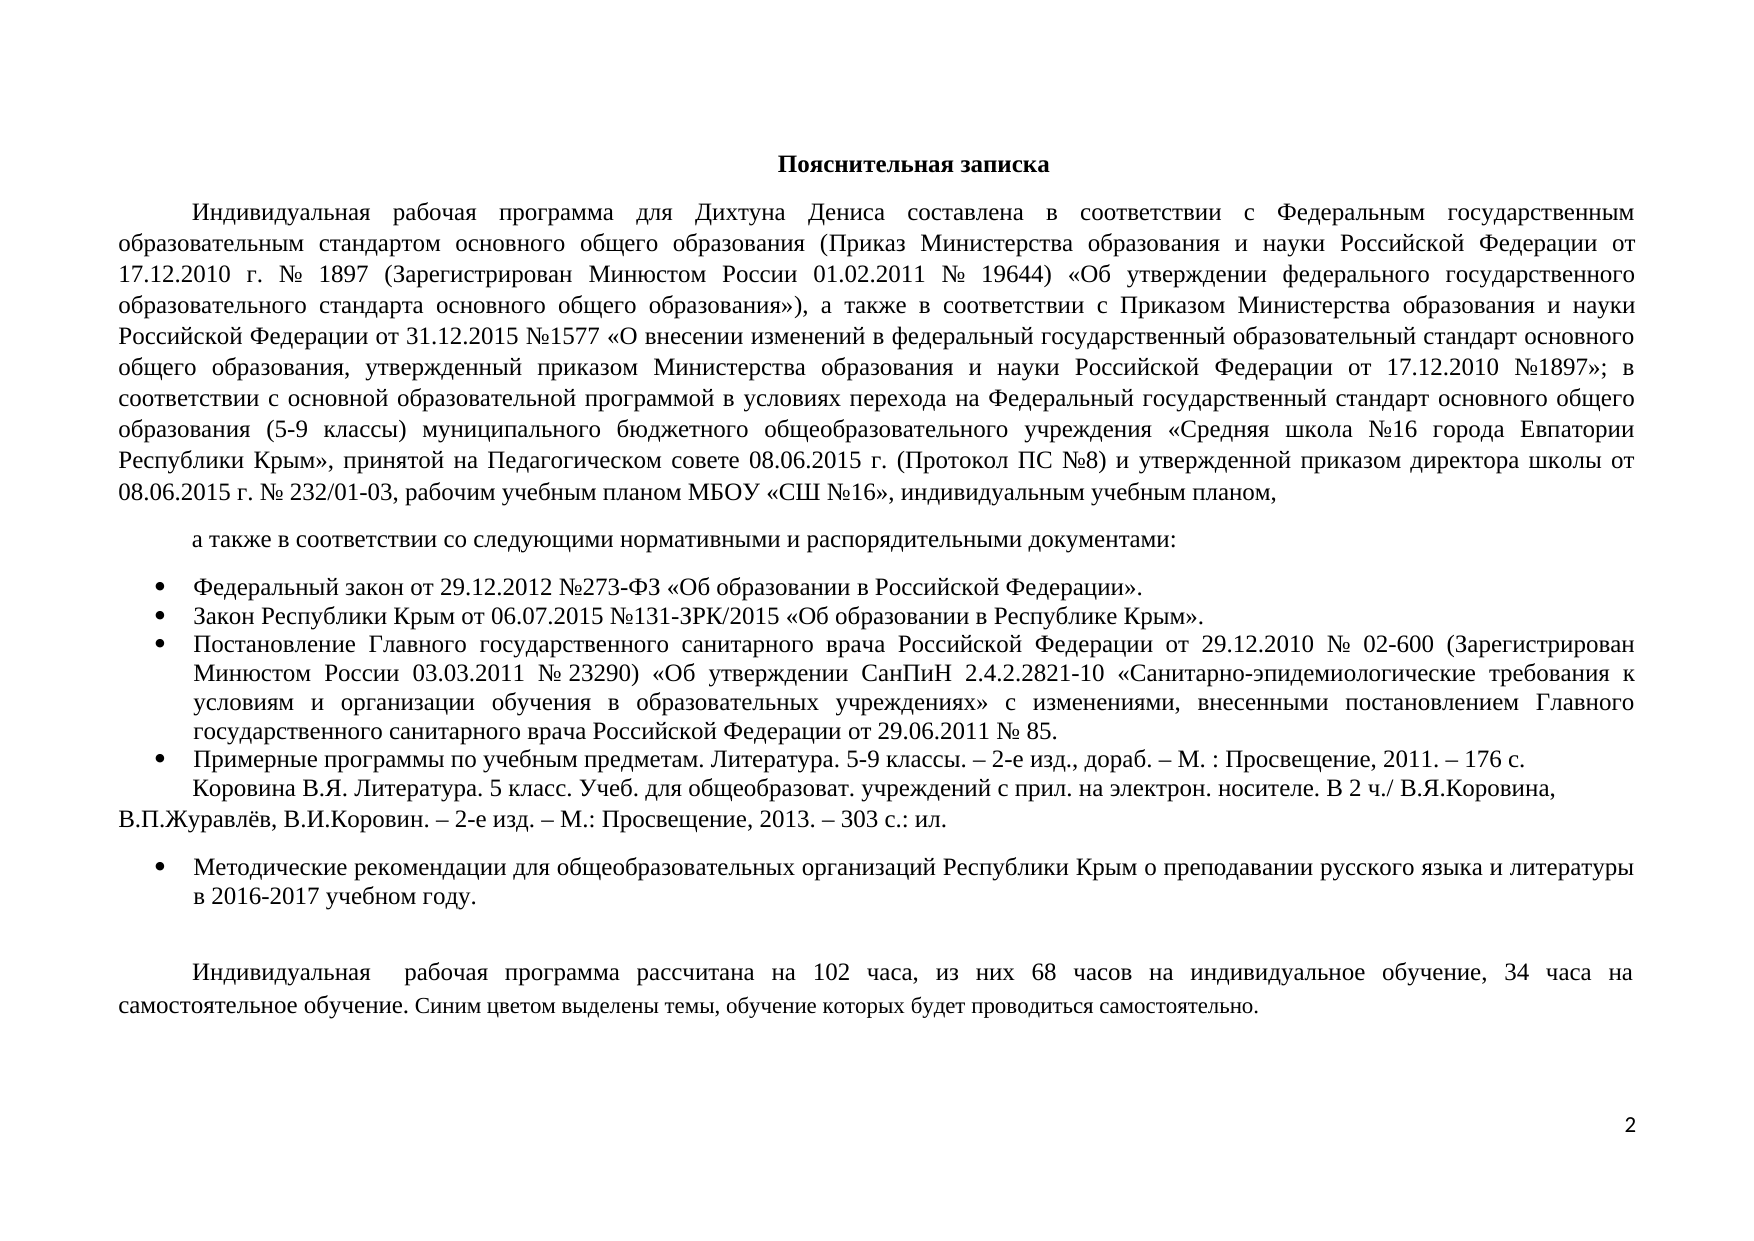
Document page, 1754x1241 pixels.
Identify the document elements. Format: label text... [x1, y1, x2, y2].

text а также в соответствии со следующими нормативными и распорядительными документами: [118, 524, 1636, 553]
list Закон Республики Крым от 06.07.2015 №131-ЗРК/2015 «Об образовании в Республике Крым». [156, 601, 1636, 629]
text Индивидуальная рабочая программа рассчитана на 102 часа, из них 68 часов на индивидуальное обучение, 34 часа на самостоятельное обучение. Синим цветом выделены темы, обучение которых будет проводиться самостоятельно. [118, 957, 1636, 1019]
list Примерные программы по учебным предметам. Литература. 5-9 классы. – 2-е изд., дораб. – М. : Просвещение, 2011. – 176 с. [156, 744, 1636, 773]
list Постановление Главного государственного санитарного врача Российской Федерации от 29.12.2010 № 02-600 (Зарегистрирован Минюстом России 03.03.2011 № 23290) «Об утверждении СанПиН 2.4.2.2821-10 «Санитарно-эпидемиологические требования к условиям и организации обучения в образовательных учреждениях» с изменениями, внесенными постановлением Главного государственного санитарного врача Российской Федерации от 29.06.2011 № 85. [156, 629, 1636, 744]
text Пояснительная записка [118, 149, 1636, 178]
list Федеральный закон от 29.12.2012 №273-ФЗ «Об образовании в Российской Федерации». [156, 572, 1636, 601]
text Коровина В.Я. Литература. 5 класс. Учеб. для общеобразоват. учреждений с прил. на электрон. носителе. В 2 ч./ В.Я.Коровина, В.П.Журавлёв, В.И.Коровин. – 2-е изд. – М.: Просвещение, 2013. – 303 с.: ил. [118, 773, 1636, 833]
list Методические рекомендации для общеобразовательных организаций Республики Крым о преподавании русского языка и литературы в 2016-2017 учебном году. [156, 852, 1636, 909]
text Индивидуальная рабочая программа для Дихтуна Дениса составлена в соответствии с Федеральным государственным образовательным стандартом основного общего образования (Приказ Министерства образования и науки Российской Федерации от 17.12.2010 г. № 1897 (Зарегистрирован Минюстом России 01.02.2011 № 19644) «Об утверждении федерального государственного образовательного стандарта основного общего образования»), а также в соответствии с Приказом Министерства образования и науки Российской Федерации от 31.12.2015 №1577 «О внесении изменений в федеральный государственный образовательный стандарт основного общего образования, утвержденный приказом Министерства образования и науки Российской Федерации от 17.12.2010 №1897»; в соответствии с основной образовательной программой в условиях перехода на Федеральный государственный стандарт основного общего образования (5-9 классы) муниципального бюджетного общеобразовательного учреждения «Средняя школа №16 города Евпатории Республики Крым», принятой на Педагогическом совете 08.06.2015 г. (Протокол ПС №8) и утвержденной приказом директора школы от 08.06.2015 г. № 232/01-03, рабочим учебным планом МБОУ «СШ №16», индивидуальным учебным планом, [118, 197, 1636, 505]
